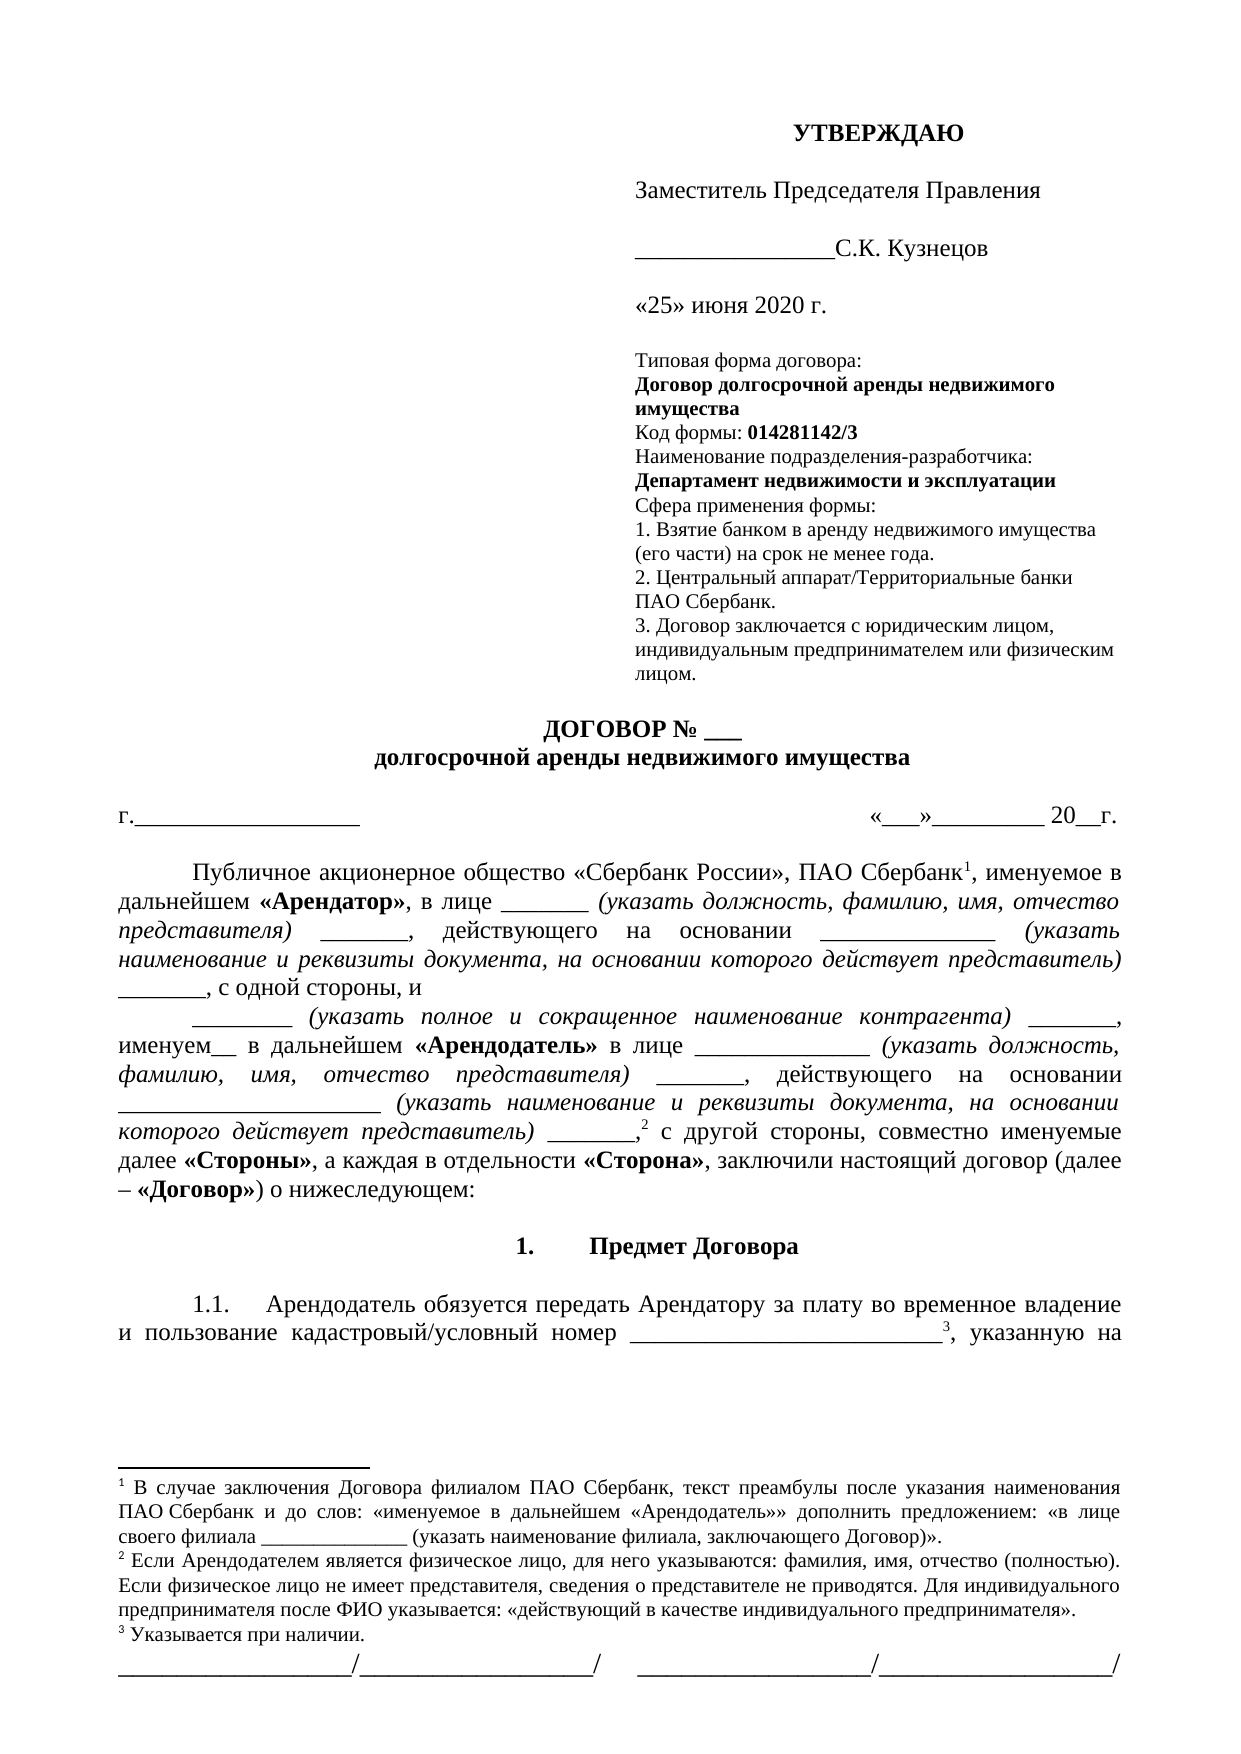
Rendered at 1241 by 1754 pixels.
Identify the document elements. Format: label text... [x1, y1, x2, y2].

text Код формы: 014281142/3 [635, 420, 1122, 444]
text «25» июня 2020 г. [605, 291, 1122, 319]
text г.__________________ «___»_________ 20__г. [118, 800, 1122, 829]
text долгосрочной аренды недвижимого имущества [118, 742, 1122, 771]
text 3. Договор заключается с юридическим лицом, индивидуальным предпринимателем или физическим лицом. [635, 613, 1122, 685]
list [118, 1289, 1122, 1346]
text Типовая форма договора: [635, 348, 1122, 372]
text Публичное акционерное общество «Сбербанк России», ПАО Сбербанк, именуемое в дальнейшем «Арендатор», в лице _______ (указать должность, фамилию, имя, отчество представителя) _______, действующего на основании ______________ (указать наименование и реквизиты документа, на основании которого действует представитель) _______, с одной стороны, и [118, 857, 1122, 1001]
text УТВЕРЖДАЮ [605, 118, 1122, 147]
text Заместитель Председателя Правления [605, 176, 1122, 204]
text 1. Взятие банком в аренду недвижимого имущества (его части) на срок не менее года. [635, 517, 1122, 565]
text Договор долгосрочной аренды недвижимого имущества [635, 372, 1122, 420]
text ________ (указать полное и сокращенное наименование контрагента) _______, именуем__ в дальнейшем «Арендодатель» в лице ______________ (указать должность, фамилию, имя, отчество представителя) _______, действующего на основании _____________________ (указать наименование и реквизиты документа, на основании которого действует представитель) _______, с другой стороны, совместно именуемые далее «Стороны», а каждая в отдельности «Сторона», заключили настоящий договор (далее – «Договор») о нижеследующем: [118, 1001, 1122, 1202]
text Сфера применения формы: [635, 492, 1122, 517]
text ДОГОВОР № ___ [118, 714, 1122, 742]
text 2. Центральный аппарат/Территориальные банки ПАО Сбербанк. [635, 565, 1122, 613]
text Наименование подразделения-разработчика: Департамент недвижимости и эксплуатации [635, 444, 1122, 492]
text ________________С.К. Кузнецов [605, 233, 1122, 262]
list Предмет Договора [118, 1231, 1122, 1260]
